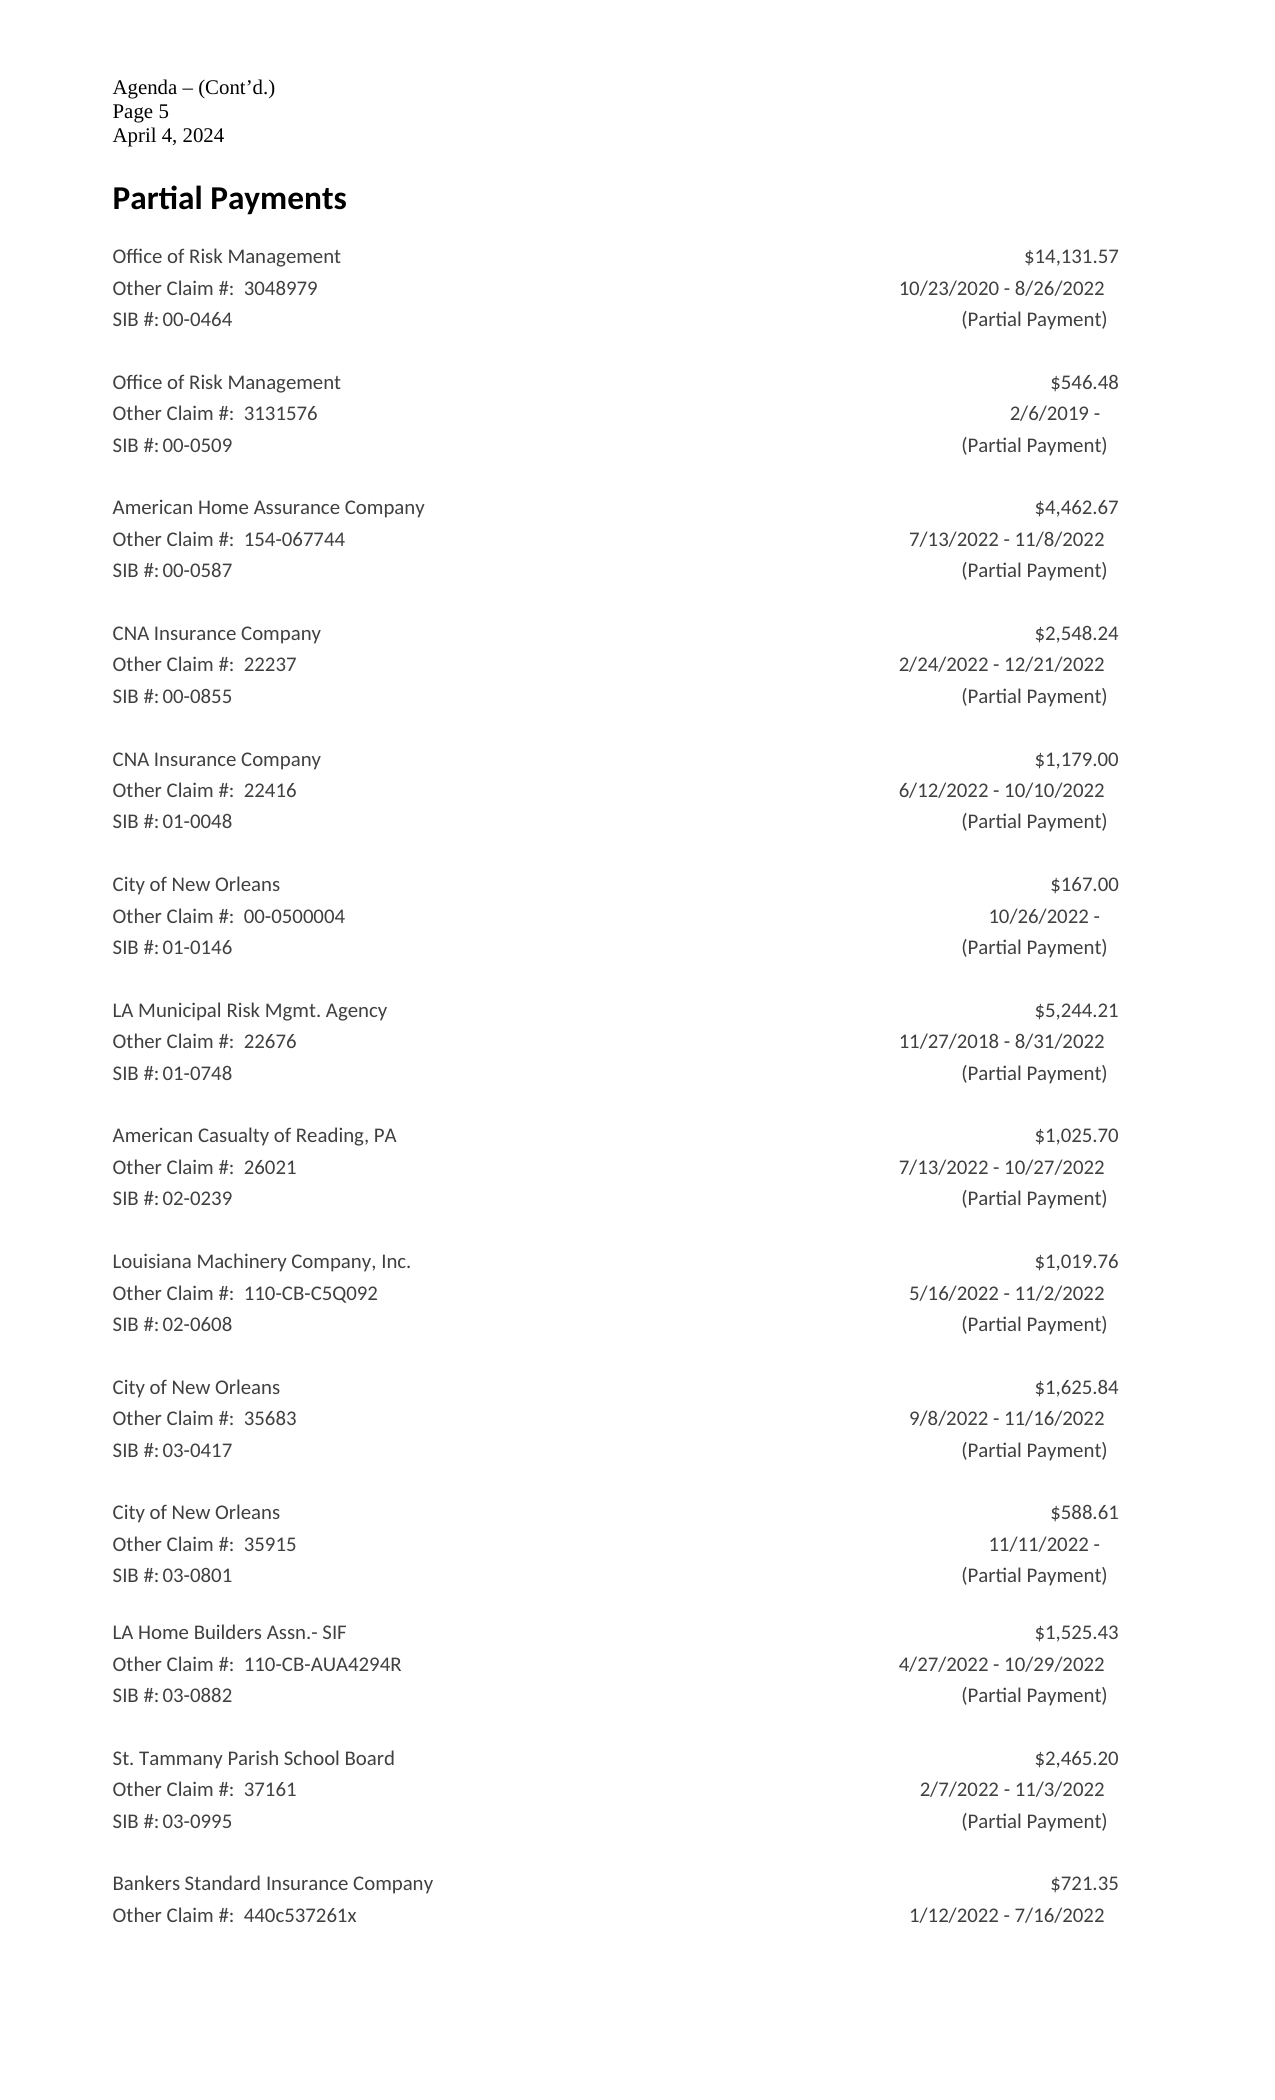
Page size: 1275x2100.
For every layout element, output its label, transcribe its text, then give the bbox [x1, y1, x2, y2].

text American Casualty of Reading, PA $1,025.70 [112, 1123, 1162, 1148]
text Other Claim #: 110-CB-C5Q092 5/16/2022 - 11/2/2022 [112, 1280, 1162, 1305]
text Office of Risk Management $14,131.57 [112, 243, 1162, 269]
text Other Claim #: 37161 2/7/2022 - 11/3/2022 [112, 1776, 1162, 1802]
text SIB #: 03-0995 (Partial Payment) [112, 1808, 1162, 1833]
text SIB #: 01-0048 (Partial Payment) [112, 809, 1162, 834]
text SIB #: 00-0464 (Partial Payment) [112, 306, 1162, 332]
text LA Home Builders Assn.- SIF $1,525.43 [112, 1619, 1162, 1645]
text Other Claim #: 3131576 2/6/2019 - [112, 400, 1162, 426]
text CNA Insurance Company $2,548.24 [112, 620, 1162, 646]
text SIB #: 03-0801 (Partial Payment) [112, 1562, 1162, 1588]
text SIB #: 01-0748 (Partial Payment) [112, 1060, 1162, 1085]
text Louisiana Machinery Company, Inc. $1,019.76 [112, 1248, 1162, 1274]
text City of New Orleans $588.61 [112, 1499, 1162, 1525]
text SIB #: 00-0509 (Partial Payment) [112, 432, 1162, 457]
text Other Claim #: 154-067744 7/13/2022 - 11/8/2022 [112, 526, 1162, 551]
text Other Claim #: 22237 2/24/2022 - 12/21/2022 [112, 652, 1162, 677]
text LA Municipal Risk Mgmt. Agency $5,244.21 [112, 997, 1162, 1022]
text City of New Orleans $1,625.84 [112, 1374, 1162, 1399]
text Other Claim #: 35915 11/11/2022 - [112, 1531, 1162, 1556]
text American Home Assurance Company $4,462.67 [112, 494, 1162, 520]
text Partial Payments [112, 177, 1162, 218]
text SIB #: 01-0146 (Partial Payment) [112, 934, 1162, 960]
text Other Claim #: 35683 9/8/2022 - 11/16/2022 [112, 1405, 1162, 1431]
text SIB #: 00-0855 (Partial Payment) [112, 683, 1162, 708]
text SIB #: 00-0587 (Partial Payment) [112, 557, 1162, 583]
text Other Claim #: 22676 11/27/2018 - 8/31/2022 [112, 1028, 1162, 1054]
text City of New Orleans $167.00 [112, 871, 1162, 897]
text CNA Insurance Company $1,179.00 [112, 746, 1162, 771]
text SIB #: 02-0608 (Partial Payment) [112, 1311, 1162, 1337]
text Other Claim #: 26021 7/13/2022 - 10/27/2022 [112, 1154, 1162, 1179]
text SIB #: 03-0417 (Partial Payment) [112, 1437, 1162, 1462]
text Other Claim #: 3048979 10/23/2020 - 8/26/2022 [112, 275, 1162, 300]
text Bankers Standard Insurance Company $721.35 [112, 1871, 1162, 1896]
text Other Claim #: 440c537261x 1/12/2022 - 7/16/2022 [112, 1902, 1162, 1927]
text SIB #: 03-0882 (Partial Payment) [112, 1682, 1162, 1708]
text Other Claim #: 00-0500004 10/26/2022 - [112, 903, 1162, 928]
text Other Claim #: 110-CB-AUA4294R 4/27/2022 - 10/29/2022 [112, 1651, 1162, 1676]
text St. Tammany Parish School Board $2,465.20 [112, 1745, 1162, 1770]
text Office of Risk Management $546.48 [112, 369, 1162, 394]
text Other Claim #: 22416 6/12/2022 - 10/10/2022 [112, 777, 1162, 803]
text SIB #: 02-0239 (Partial Payment) [112, 1186, 1162, 1211]
